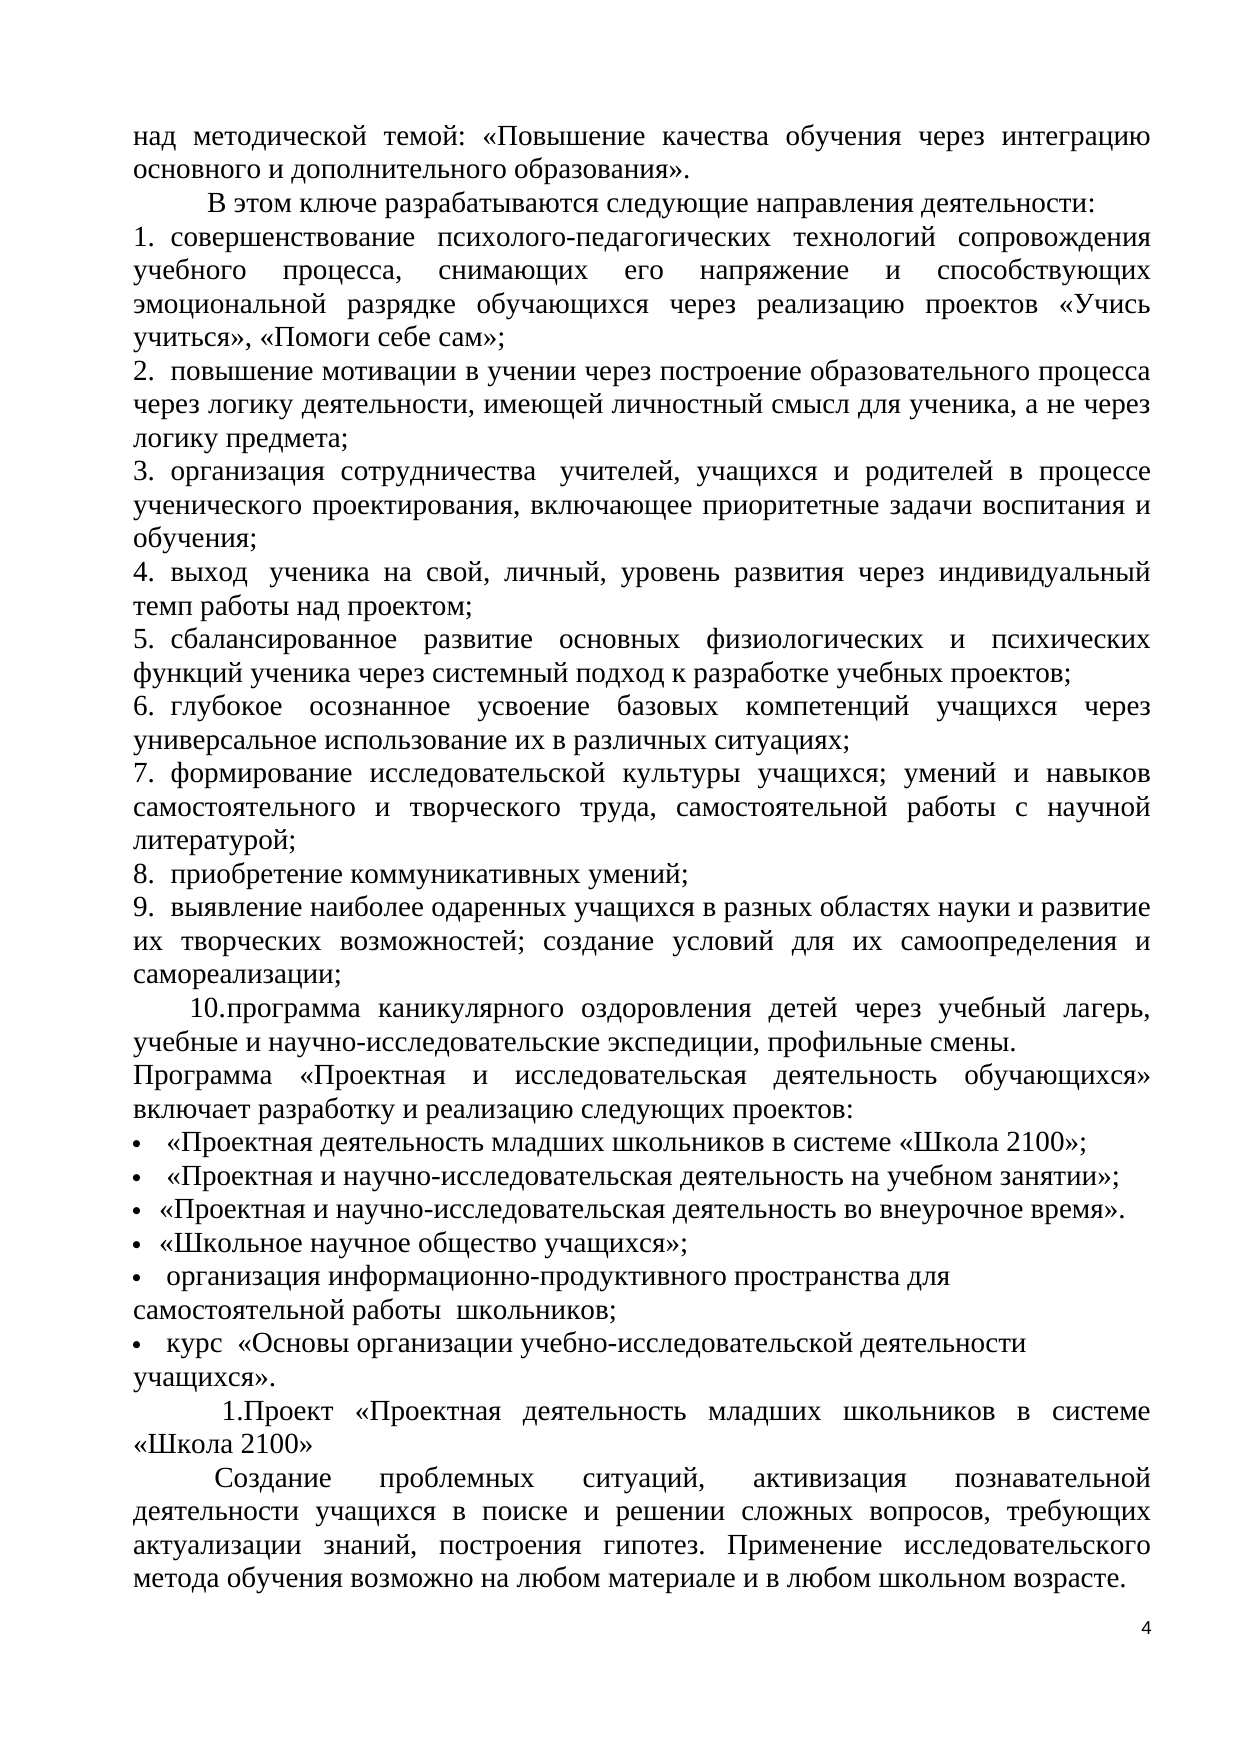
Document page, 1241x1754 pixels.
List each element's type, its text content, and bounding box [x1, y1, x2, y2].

list совершенствование психолого-педагогических технологий сопровождения учебного процесса, снимающих его напряжение и способствующих эмоциональной разрядке обучающихся через реализацию проектов «Учись учиться», «Помоги себе сам»; [133, 219, 1152, 353]
list «Школьное научное общество учащихся»; [133, 1225, 1152, 1258]
text Создание проблемных ситуаций, активизация познавательной деятельности учащихся в поиске и решении сложных вопросов, требующих актуализации знаний, построения гипотез. Применение исследовательского метода обучения возможно на любом материале и в любом школьном возрасте. [133, 1460, 1152, 1594]
list организация сотрудничества учителей, учащихся и родителей в процессе ученического проектирования, включающее приоритетные задачи воспитания и обучения; [133, 453, 1152, 554]
list приобретение коммуникативных умений; [133, 856, 1152, 889]
list курс «Основы организации учебно-исследовательской деятельности учащихся». [133, 1326, 1152, 1393]
list «Проектная и научно-исследовательская деятельность на учебном занятии»; [133, 1158, 1152, 1191]
list формирование исследовательской культуры учащихся; умений и навыков самостоятельного и творческого труда, самостоятельной работы с научной литературой; [133, 755, 1152, 856]
text В этом ключе разрабатываются следующие направления деятельности: [133, 185, 1152, 219]
text Программа «Проектная и исследовательская деятельность обучающихся» включает разработку и реализацию следующих проектов: [133, 1057, 1152, 1124]
list организация информационно-продуктивного пространства для самостоятельной работы школьников; [133, 1258, 1152, 1326]
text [133, 118, 1152, 185]
list программа каникулярного оздоровления детей через учебный лагерь, учебные и научно-исследовательские экспедиции, профильные смены. [133, 990, 1152, 1057]
list выход ученика на свой, личный, уровень развития через индивидуальный темп работы над проектом; [133, 554, 1152, 621]
list глубокое осознанное усвоение базовых компетенций учащихся через универсальное использование их в различных ситуациях; [133, 688, 1152, 755]
list «Проектная деятельность младших школьников в системе «Школа 2100»; [133, 1124, 1152, 1158]
list выявление наиболее одаренных учащихся в разных областях науки и развитие их творческих возможностей; создание условий для их самоопределения и самореализации; [133, 889, 1152, 990]
text 1.Проект «Проектная деятельность младших школьников в системе «Школа 2100» [133, 1393, 1152, 1460]
list «Проектная и научно-исследовательская деятельность во внеурочное время». [133, 1191, 1152, 1225]
list сбалансированное развитие основных физиологических и психических функций ученика через системный подход к разработке учебных проектов; [133, 621, 1152, 688]
list повышение мотивации в учении через построение образовательного процесса через логику деятельности, имеющей личностный смысл для ученика, а не через логику предмета; [133, 353, 1152, 453]
